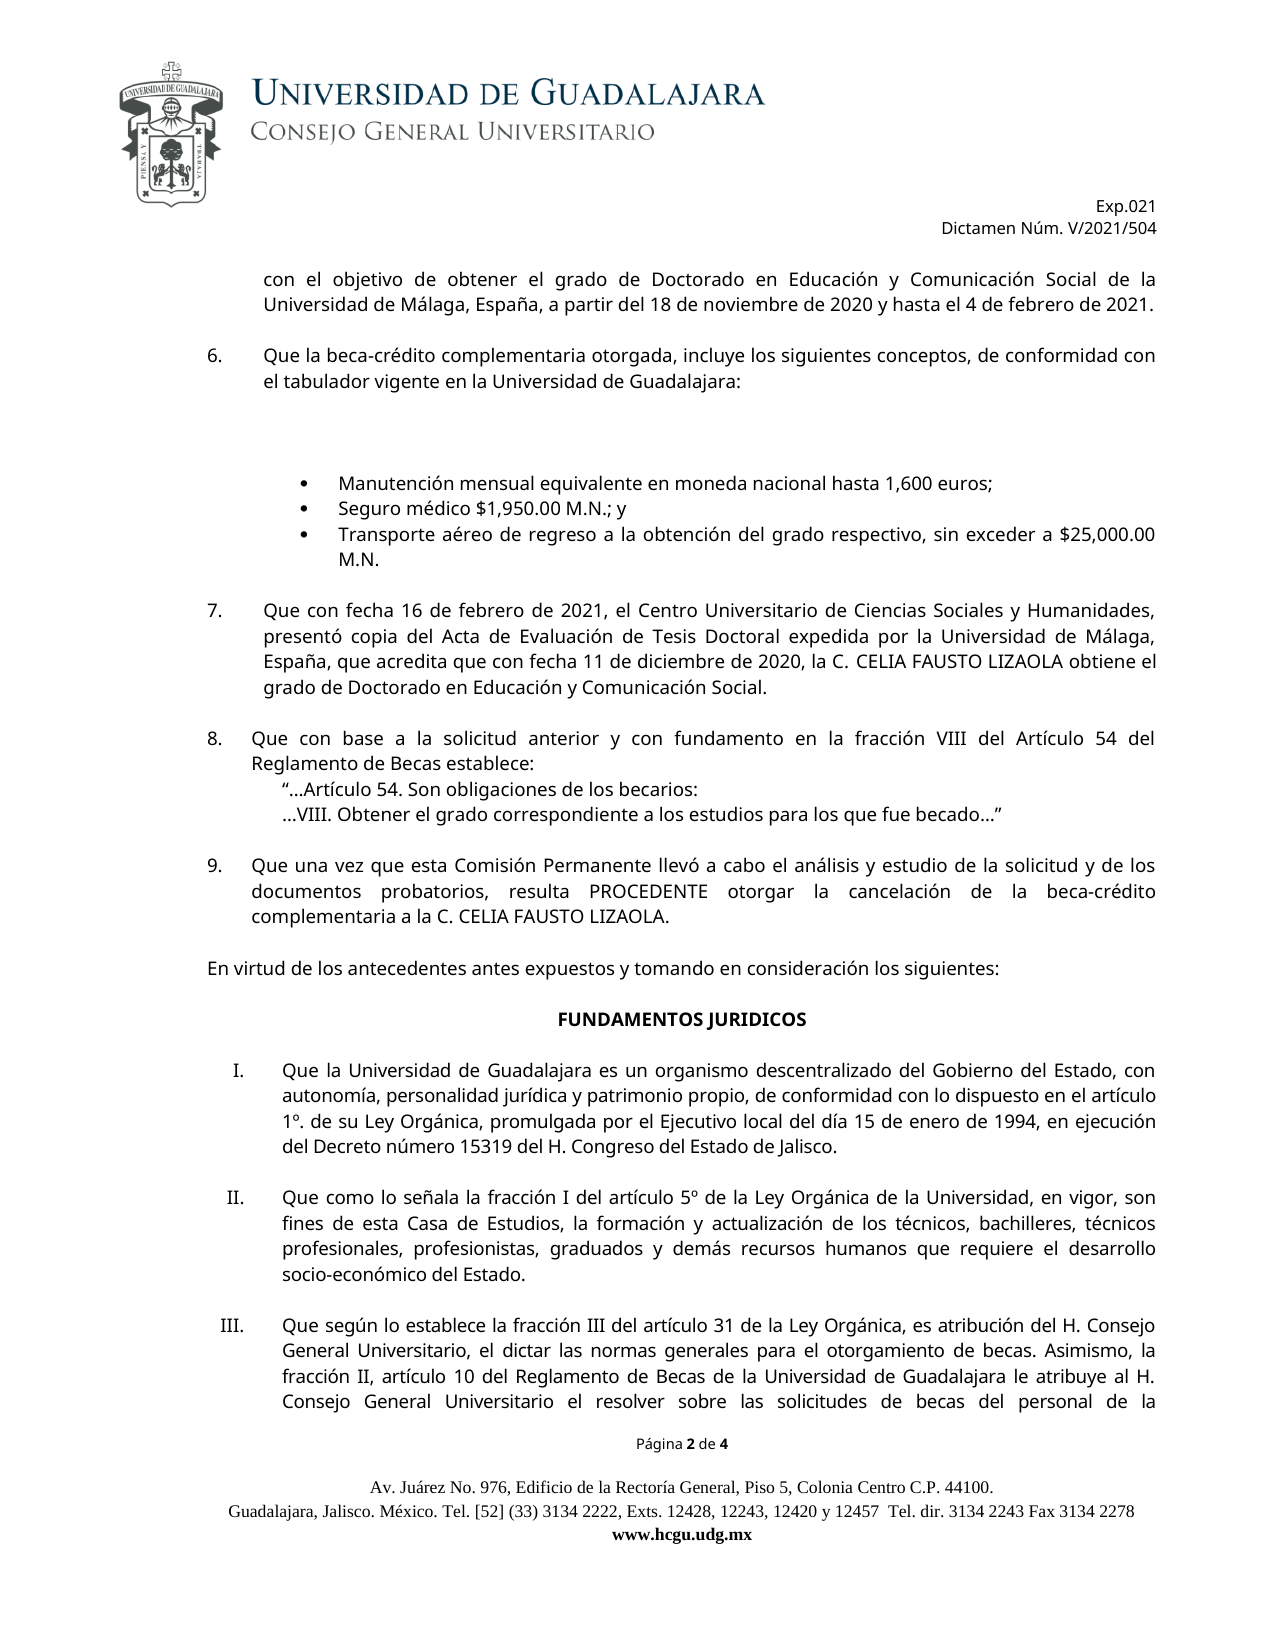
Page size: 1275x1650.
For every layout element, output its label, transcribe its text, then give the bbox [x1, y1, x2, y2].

text FUNDAMENTOS JURIDICOS [207, 1006, 1157, 1031]
list Transporte aéreo de regreso a la obtención del grado respectivo, sin exceder a $25,000.00 M.N. [301, 521, 1157, 572]
list Manutención mensual equivalente en moneda nacional hasta 1,600 euros; [301, 470, 1157, 496]
list Que como lo señala la fracción I del artículo 5º de la Ley Orgánica de la Universidad, en vigor, son fines de esta Casa de Estudios, la formación y actualización de los técnicos, bachilleres, técnicos profesionales, profesionistas, graduados y demás recursos humanos que requiere el desarrollo socio-económico del Estado. [244, 1184, 1157, 1287]
picture [31, 1, 1275, 268]
list …VIII. Obtener el grado correspondiente a los estudios para los que fue becado…” [282, 802, 1157, 827]
list Que una vez que esta Comisión Permanente llevó a cabo el análisis y estudio de la solicitud y de los documentos probatorios, resulta PROCEDENTE otorgar la cancelación de la beca-crédito complementaria a la C. CELIA FAUSTO LIZAOLA. [207, 853, 1157, 929]
list “…Artículo 54. Son obligaciones de los becarios: [282, 776, 1157, 802]
list Que la Universidad de Guadalajara es un organismo descentralizado del Gobierno del Estado, con autonomía, personalidad jurídica y patrimonio propio, de conformidad con lo dispuesto en el artículo 1º. de su Ley Orgánica, promulgada por el Ejecutivo local del día 15 de enero de 1994, en ejecución del Decreto número 15319 del H. Congreso del Estado de Jalisco. [244, 1057, 1157, 1159]
list Que con fecha 16 de febrero de 2021, el Centro Universitario de Ciencias Sociales y Humanidades, presentó copia del Acta de Evaluación de Tesis Doctoral expedida por la Universidad de Málaga, España, que acredita que con fecha 11 de diciembre de 2020, la C. CELIA FAUSTO LIZAOLA obtiene el grado de Doctorado en Educación y Comunicación Social. [207, 598, 1157, 700]
list Seguro médico $1,950.00 M.N.; y [301, 496, 1157, 521]
text En virtud de los antecedentes antes expuestos y tomando en consideración los siguientes: [207, 955, 1157, 980]
list Que con base a la solicitud anterior y con fundamento en la fracción VIII del Artículo 54 del Reglamento de Becas establece: [207, 725, 1157, 776]
